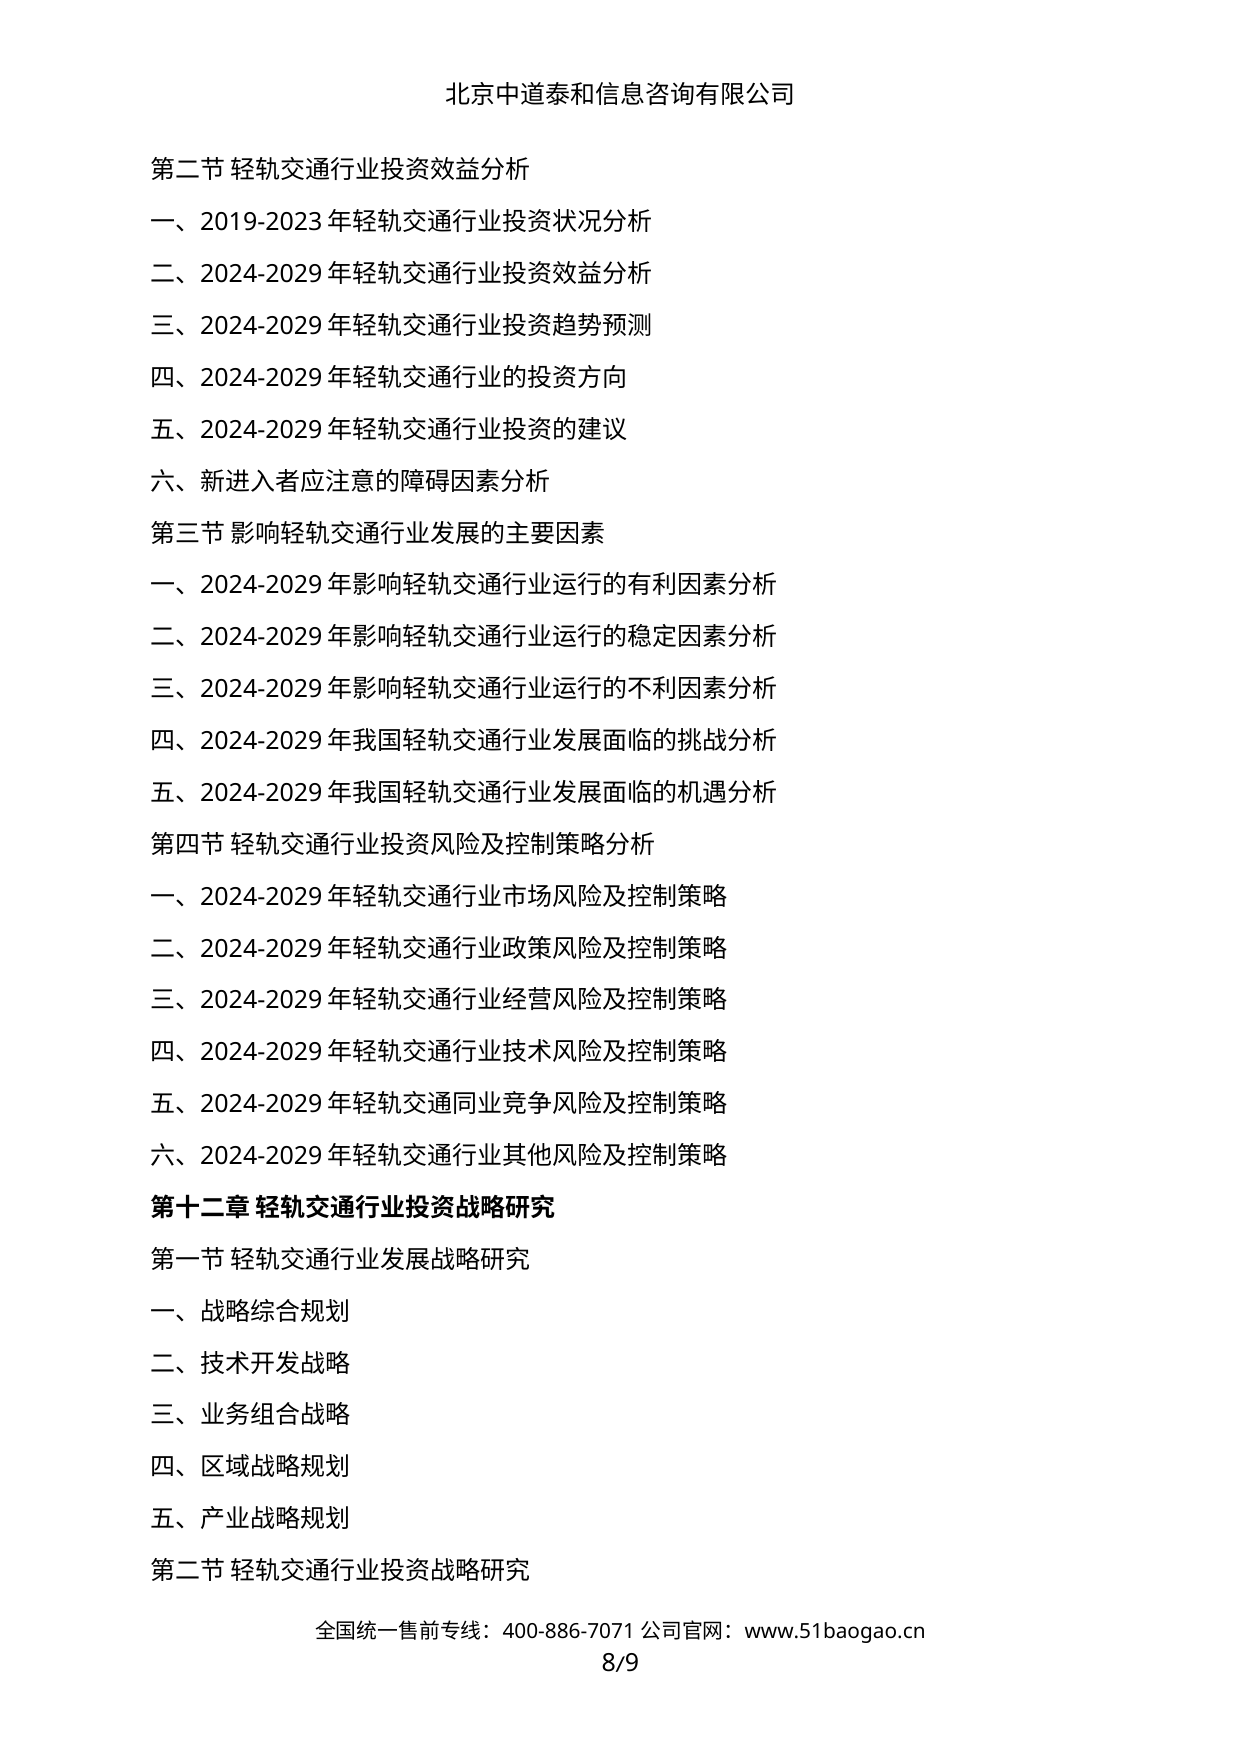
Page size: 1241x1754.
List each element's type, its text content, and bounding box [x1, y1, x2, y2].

text 二、2024-2029年轻轨交通行业政策风险及控制策略 [150, 928, 1090, 964]
text 四、2024-2029年我国轻轨交通行业发展面临的挑战分析 [150, 721, 1090, 757]
text 一、2024-2029年影响轻轨交通行业运行的有利因素分析 [150, 565, 1090, 601]
text 第二节 轻轨交通行业投资效益分析 [150, 150, 1090, 186]
text 四、2024-2029年轻轨交通行业技术风险及控制策略 [150, 1032, 1090, 1068]
text 第一节 轻轨交通行业发展战略研究 [150, 1239, 1090, 1276]
text 三、业务组合战略 [150, 1395, 1090, 1431]
text 一、2019-2023年轻轨交通行业投资状况分析 [150, 202, 1090, 238]
text 第四节 轻轨交通行业投资风险及控制策略分析 [150, 824, 1090, 861]
text 第二节 轻轨交通行业投资战略研究 [150, 1551, 1090, 1587]
text 二、2024-2029年影响轻轨交通行业运行的稳定因素分析 [150, 617, 1090, 653]
text 三、2024-2029年轻轨交通行业投资趋势预测 [150, 306, 1090, 342]
text 四、区域战略规划 [150, 1447, 1090, 1483]
text 二、技术开发战略 [150, 1343, 1090, 1379]
text 五、2024-2029年我国轻轨交通行业发展面临的机遇分析 [150, 772, 1090, 809]
text 四、2024-2029年轻轨交通行业的投资方向 [150, 357, 1090, 394]
text 一、战略综合规划 [150, 1291, 1090, 1327]
text 二、2024-2029年轻轨交通行业投资效益分析 [150, 254, 1090, 290]
text 五、2024-2029年轻轨交通同业竞争风险及控制策略 [150, 1084, 1090, 1120]
text 一、2024-2029年轻轨交通行业市场风险及控制策略 [150, 876, 1090, 912]
text 第十二章 轻轨交通行业投资战略研究 [150, 1187, 1090, 1224]
text 六、2024-2029年轻轨交通行业其他风险及控制策略 [150, 1136, 1090, 1172]
text 第三节 影响轻轨交通行业发展的主要因素 [150, 513, 1090, 549]
text 五、2024-2029年轻轨交通行业投资的建议 [150, 409, 1090, 446]
text 五、产业战略规划 [150, 1499, 1090, 1535]
text 三、2024-2029年轻轨交通行业经营风险及控制策略 [150, 980, 1090, 1016]
text 三、2024-2029年影响轻轨交通行业运行的不利因素分析 [150, 669, 1090, 705]
text 六、新进入者应注意的障碍因素分析 [150, 461, 1090, 497]
